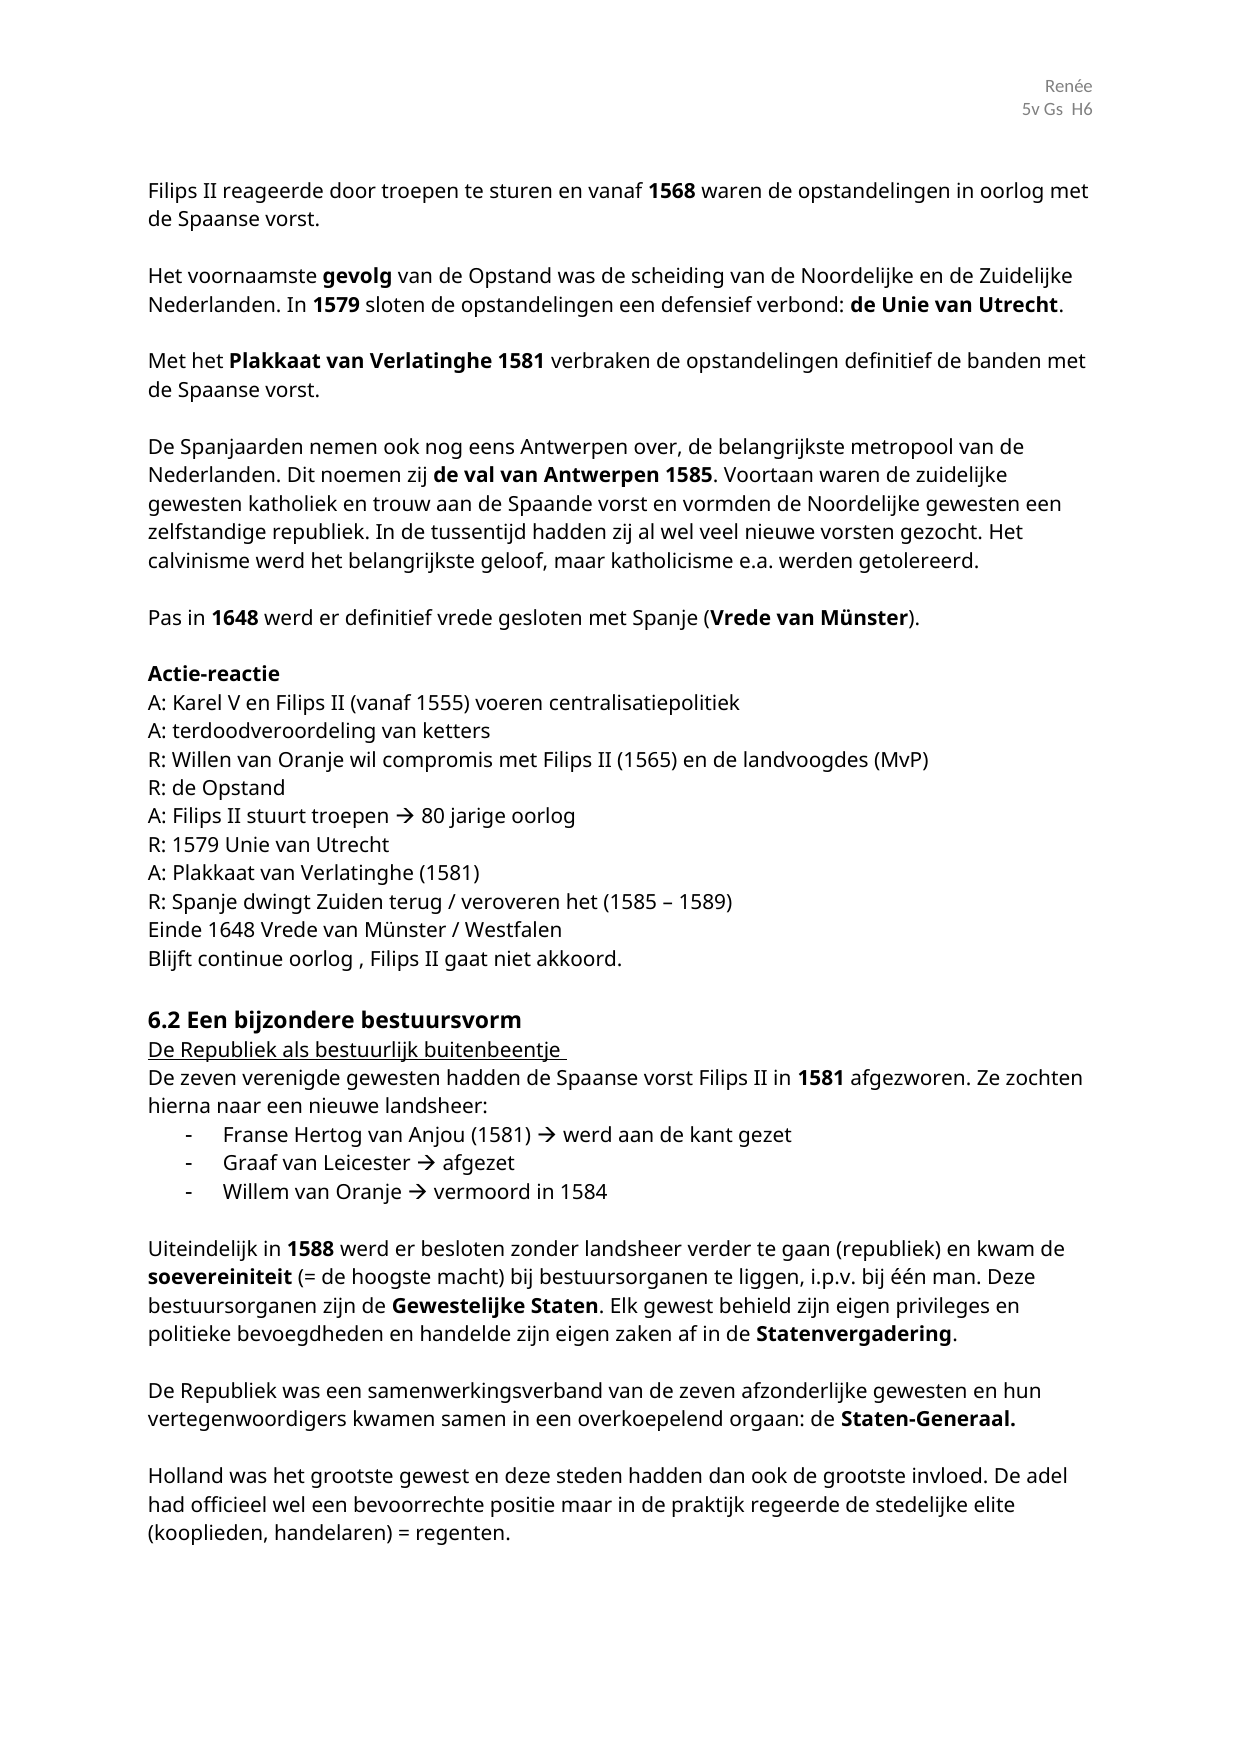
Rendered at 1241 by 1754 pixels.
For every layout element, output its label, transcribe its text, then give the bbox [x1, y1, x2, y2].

list Franse Hertog van Anjou (1581) werd aan de kant gezet [185, 1120, 1093, 1148]
text Uiteindelijk in 1588 werd er besloten zonder landsheer verder te gaan (republiek) en kwam de soevereiniteit (= de hoogste macht) bij bestuursorganen te liggen, i.p.v. bij één man. Deze bestuursorganen zijn de Gewestelijke Staten. Elk gewest behield zijn eigen privileges en politieke bevoegdheden en handelde zijn eigen zaken af in de Statenvergadering. [148, 1234, 1093, 1348]
text Het voornaamste gevolg van de Opstand was de scheiding van de Noordelijke en de Zuidelijke Nederlanden. In 1579 sloten de opstandelingen een defensief verbond: de Unie van Utrecht. [148, 261, 1093, 318]
text R: de Opstand [148, 773, 1093, 802]
text R: Willen van Oranje wil compromis met Filips II (1565) en de landvoogdes (MvP) [148, 745, 1093, 773]
text A: Plakkaat van Verlatinghe (1581) [148, 858, 1093, 887]
text Met het Plakkaat van Verlatinghe 1581 verbraken de opstandelingen definitief de banden met de Spaanse vorst. [148, 347, 1093, 403]
text R: Spanje dwingt Zuiden terug / veroveren het (1585 – 1589) [148, 887, 1093, 915]
text Filips II reageerde door troepen te sturen en vanaf 1568 waren de opstandelingen in oorlog met de Spaanse vorst. [148, 176, 1093, 233]
text De Spanjaarden nemen ook nog eens Antwerpen over, de belangrijkste metropool van de Nederlanden. Dit noemen zij de val van Antwerpen 1585. Voortaan waren de zuidelijke gewesten katholiek en trouw aan de Spaande vorst en vormden de Noordelijke gewesten een zelfstandige republiek. In de tussentijd hadden zij al wel veel nieuwe vorsten gezocht. Het calvinisme werd het belangrijkste geloof, maar katholicisme e.a. werden getolereerd. [148, 432, 1093, 574]
text Actie-reactie [148, 659, 1093, 688]
text Pas in 1648 werd er definitief vrede gesloten met Spanje (Vrede van Münster). [148, 603, 1093, 631]
text 6.2 Een bijzondere bestuursvorm [148, 1003, 1093, 1035]
text De Republiek als bestuurlijk buitenbeentje [148, 1035, 1093, 1063]
text Einde 1648 Vrede van Münster / Westfalen [148, 915, 1093, 944]
text A: terdoodveroordeling van ketters [148, 716, 1093, 745]
list Graaf van Leicester afgezet [185, 1148, 1093, 1177]
text Blijft continue oorlog , Filips II gaat niet akkoord. [148, 944, 1093, 972]
text De Republiek was een samenwerkingsverband van de zeven afzonderlijke gewesten en hun vertegenwoordigers kwamen samen in een overkoepelend orgaan: de Staten-Generaal. [148, 1376, 1093, 1433]
list Willem van Oranje vermoord in 1584 [185, 1177, 1093, 1205]
text R: 1579 Unie van Utrecht [148, 830, 1093, 858]
text A: Filips II stuurt troepen 80 jarige oorlog [148, 802, 1093, 830]
text De zeven verenigde gewesten hadden de Spaanse vorst Filips II in 1581 afgezworen. Ze zochten hierna naar een nieuwe landsheer: [148, 1063, 1093, 1120]
text Holland was het grootste gewest en deze steden hadden dan ook de grootste invloed. De adel had officieel wel een bevoorrechte positie maar in de praktijk regeerde de stedelijke elite (kooplieden, handelaren) = regenten. [148, 1461, 1093, 1547]
text A: Karel V en Filips II (vanaf 1555) voeren centralisatiepolitiek [148, 688, 1093, 716]
